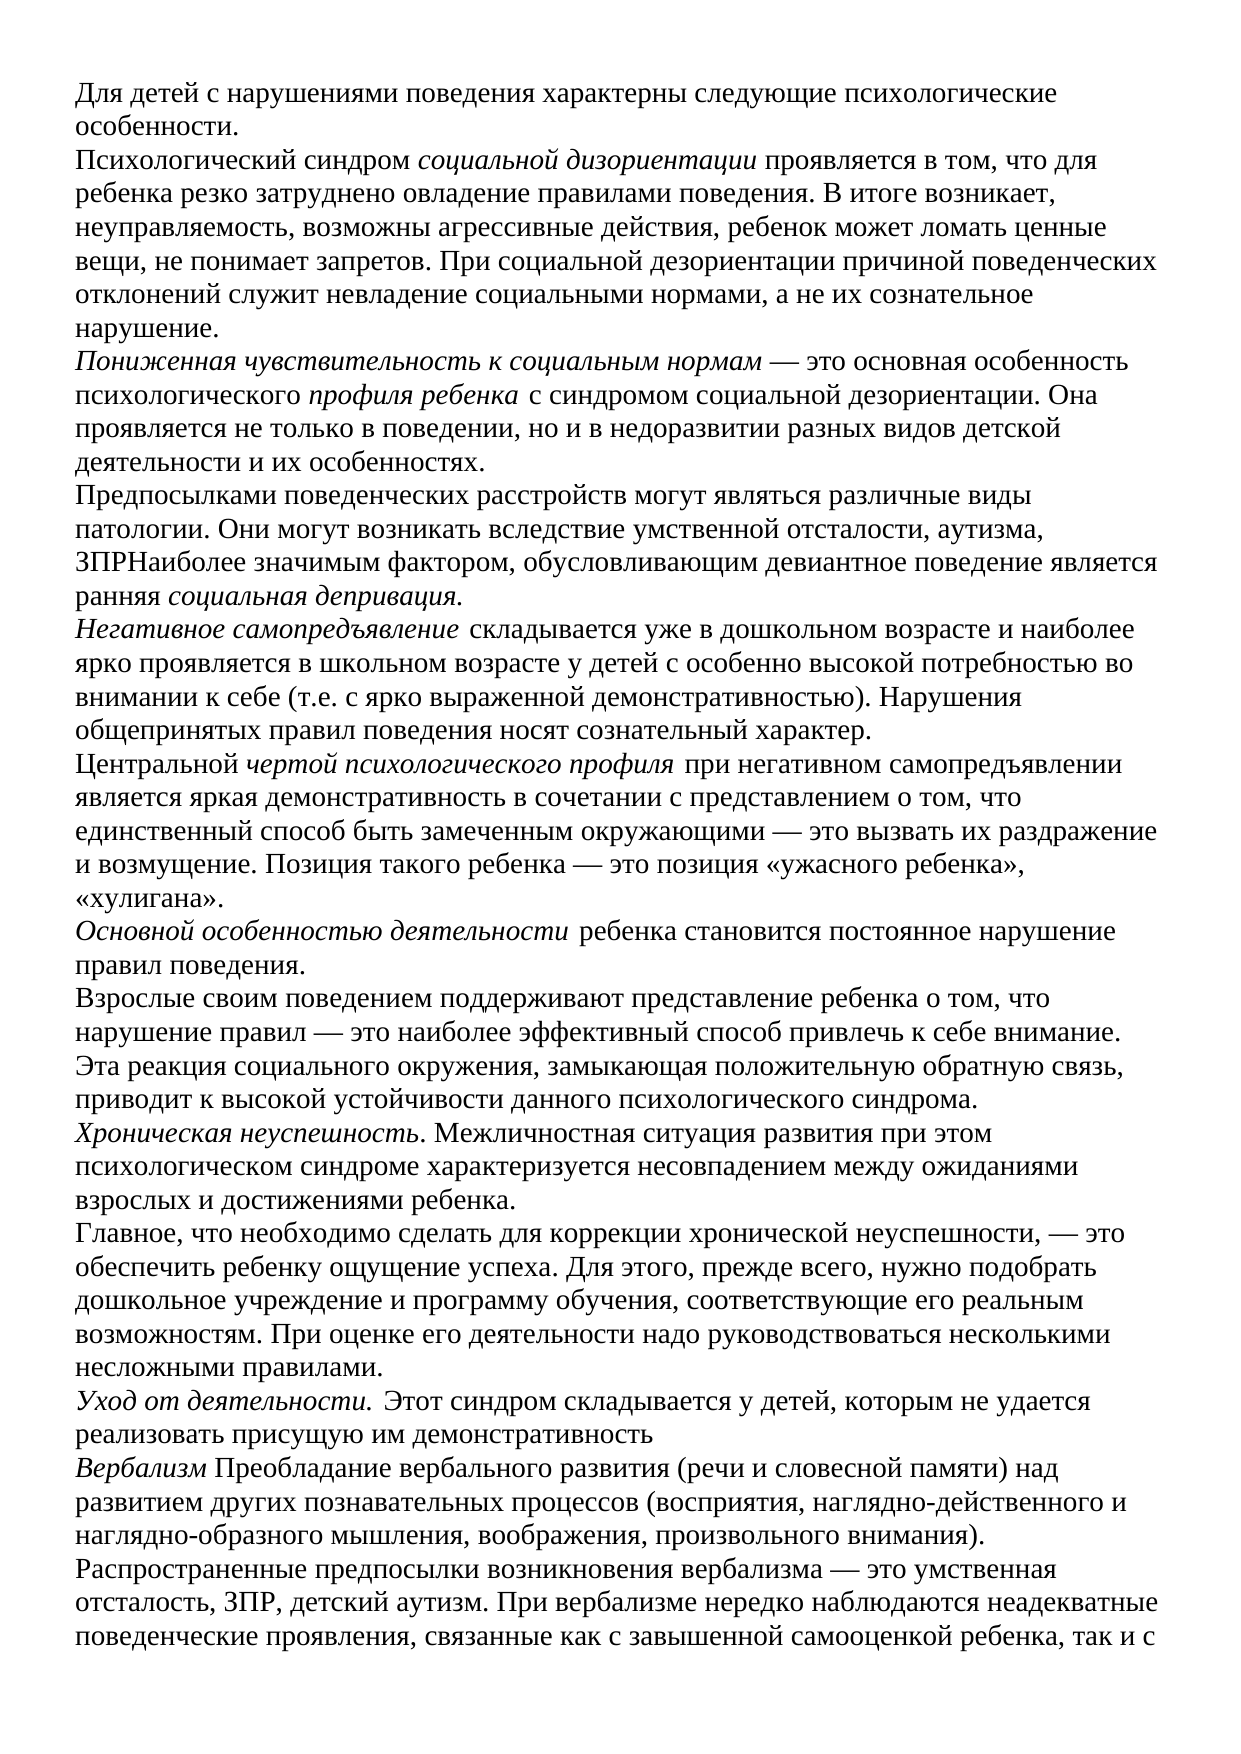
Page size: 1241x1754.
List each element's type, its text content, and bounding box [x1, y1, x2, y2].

text Предпосылками поведенческих расстройств могут являться различные виды патологии. Они могут возникать вследствие умственной отсталости, аутизма, ЗПРНаиболее значимым фактором, обусловливающим девиантное поведение является ранняя социальная депривация. [75, 477, 1165, 612]
text Основной особенностью деятельности ребенка становится постоянное нарушение правил поведения. [75, 913, 1165, 981]
text Пониженная чувствительность к социальным нормам — это основная особенность психологического профиля ребенка с синдромом социальной дезориентации. Она проявляется не только в поведении, но и в недоразвитии разных видов детской деятельности и их особенностях. [75, 343, 1165, 477]
text Вербализм Преобладание вербального развития (речи и словесной памяти) над развитием других познавательных процессов (восприятия, наглядно-действенного и наглядно-образного мышления, воображения, произвольного внимания). [75, 1450, 1165, 1551]
text Хроническая неуспешность. Межличностная ситуация развития при этом психологическом синдроме характеризуется несовпадением между ожиданиями взрослых и достижениями ребенка. [75, 1115, 1165, 1215]
text Центральной чертой психологического профиля при негативном самопредъявлении является яркая демонстративность в сочетании с представлением о том, что единственный способ быть замеченным окружающими — это вызвать их раздражение и возмущение. Позиция такого ребенка — это позиция «ужасного ребенка», «хулигана». [75, 746, 1165, 913]
text Психологический синдром социальной дизориентации проявляется в том, что для ребенка резко затруднено овладение правилами поведения. В итоге возникает, неуправляемость, возможны агрессивные действия, ребенок может ломать ценные вещи, не понимает запретов. При социальной дезориентации причиной поведенческих отклонений служит невладение социальными нормами, а не их сознательное нарушение. [75, 142, 1165, 343]
text Главное, что необходимо сделать для коррекции хронической неуспешности, — это обеспечить ребенку ощущение успеха. Для этого, прежде всего, нужно подобрать дошкольное учреждение и программу обучения, соответствующие его реальным возможностям. При оценке его деятельности надо руководствоваться несколькими несложными правилами. [75, 1215, 1165, 1383]
text Взрослые своим поведением поддерживают представление ребенка о том, что нарушение правил — это наиболее эффективный способ привлечь к себе внимание. Эта реакция социального окружения, замыкающая положительную обратную связь, приводит к высокой устойчивости данного психологического синдрома. [75, 981, 1165, 1115]
text Для детей с нарушениями поведения характерны следующие психологические особенности. [75, 75, 1165, 142]
text Уход от деятельности. Этот синдром складывается у детей, которым не удается реализовать присущую им демонстративность [75, 1383, 1165, 1450]
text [75, 1551, 1165, 1651]
text Негативное самопредъявление складывается уже в дошкольном возрасте и наиболее ярко проявляется в школьном возрасте у детей с особенно высокой потребностью во внимании к себе (т.е. с ярко выраженной демонстративностью). Нарушения общепринятых правил поведения носят сознательный характер. [75, 612, 1165, 746]
